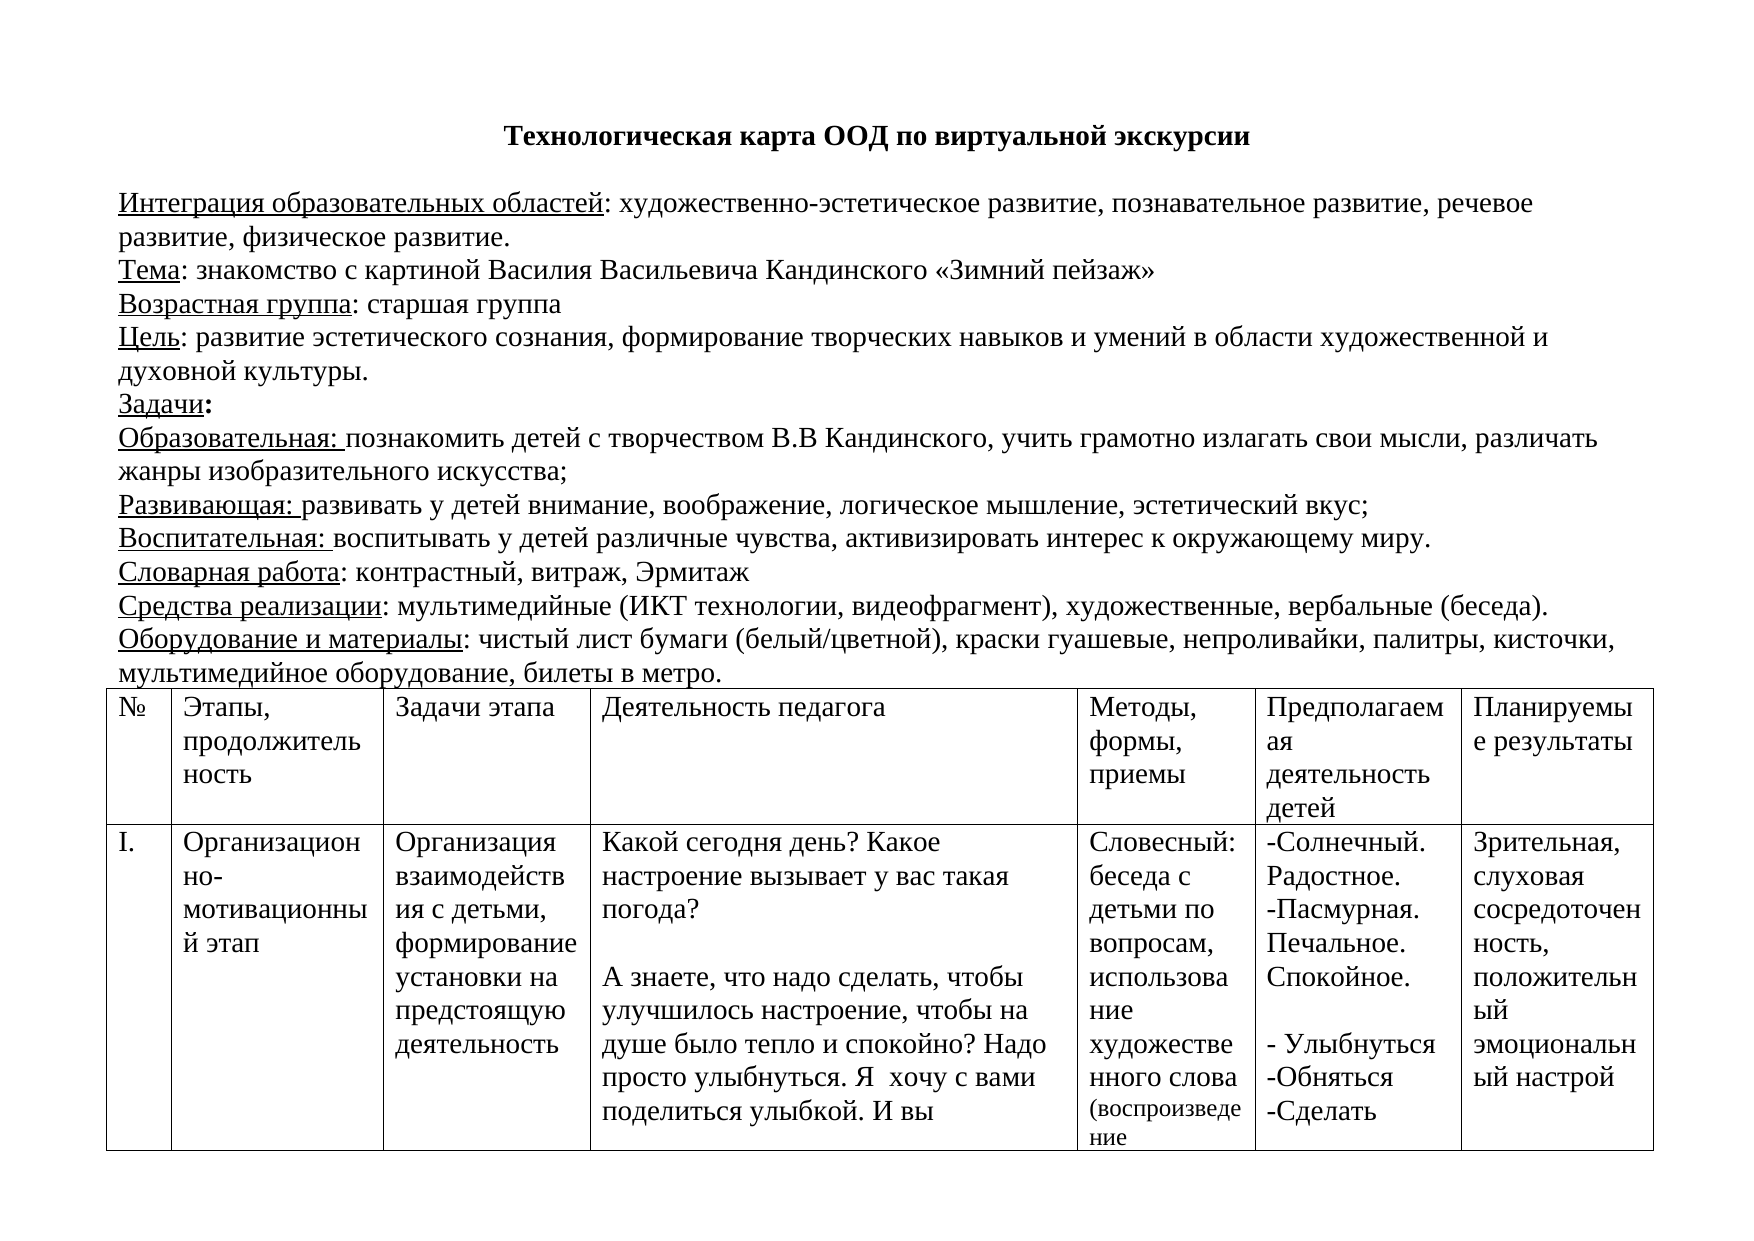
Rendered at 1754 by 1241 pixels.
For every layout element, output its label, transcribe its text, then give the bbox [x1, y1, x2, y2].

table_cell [384, 825, 590, 1150]
text Словарная работа: контрастный, витраж, Эрмитаж [118, 554, 1636, 588]
text Возрастная группа: старшая группа [118, 286, 1636, 319]
text Цель: развитие эстетического сознания, формирование творческих навыков и умений в области художественной и духовной культуры. [118, 319, 1636, 386]
text Интеграция образовательных областей: художественно-эстетическое развитие, познавательное развитие, речевое развитие, физическое развитие. [118, 185, 1636, 252]
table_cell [1462, 825, 1653, 1150]
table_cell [1078, 825, 1255, 1150]
table_header Предполагаемая деятельность детей [1256, 689, 1461, 823]
text Технологическая карта ООД по виртуальной экскурсии [118, 118, 1636, 152]
table_header Планируемые результаты [1462, 689, 1653, 823]
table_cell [1256, 825, 1461, 1150]
table_header Методы, формы, приемы [1078, 689, 1255, 823]
table_header Деятельность педагога [591, 689, 1077, 823]
table_cell I. [107, 825, 171, 1150]
table_header Этапы, продолжительность [172, 689, 383, 823]
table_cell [172, 825, 383, 1150]
text Задачи: [118, 386, 1636, 420]
text Средства реализации: мультимедийные (ИКТ технологии, видеофрагмент), художественные, вербальные (беседа). [118, 588, 1636, 621]
table_header Задачи этапа [384, 689, 590, 823]
text Оборудование и материалы: чистый лист бумаги (белый/цветной), краски гуашевые, непроливайки, палитры, кисточки, мультимедийное оборудование, билеты в метро. [118, 621, 1636, 688]
text Развивающая: развивать у детей внимание, воображение, логическое мышление, эстетический вкус; [118, 487, 1636, 521]
table_header № [107, 689, 171, 823]
text Воспитательная: воспитывать у детей различные чувства, активизировать интерес к окружающему миру. [118, 521, 1636, 554]
text Образовательная: познакомить детей с творчеством В.В Кандинского, учить грамотно излагать свои мысли, различать жанры изобразительного искусства; [118, 420, 1636, 487]
text Тема: знакомство с картиной Василия Васильевича Кандинского «Зимний пейзаж» [118, 252, 1636, 286]
